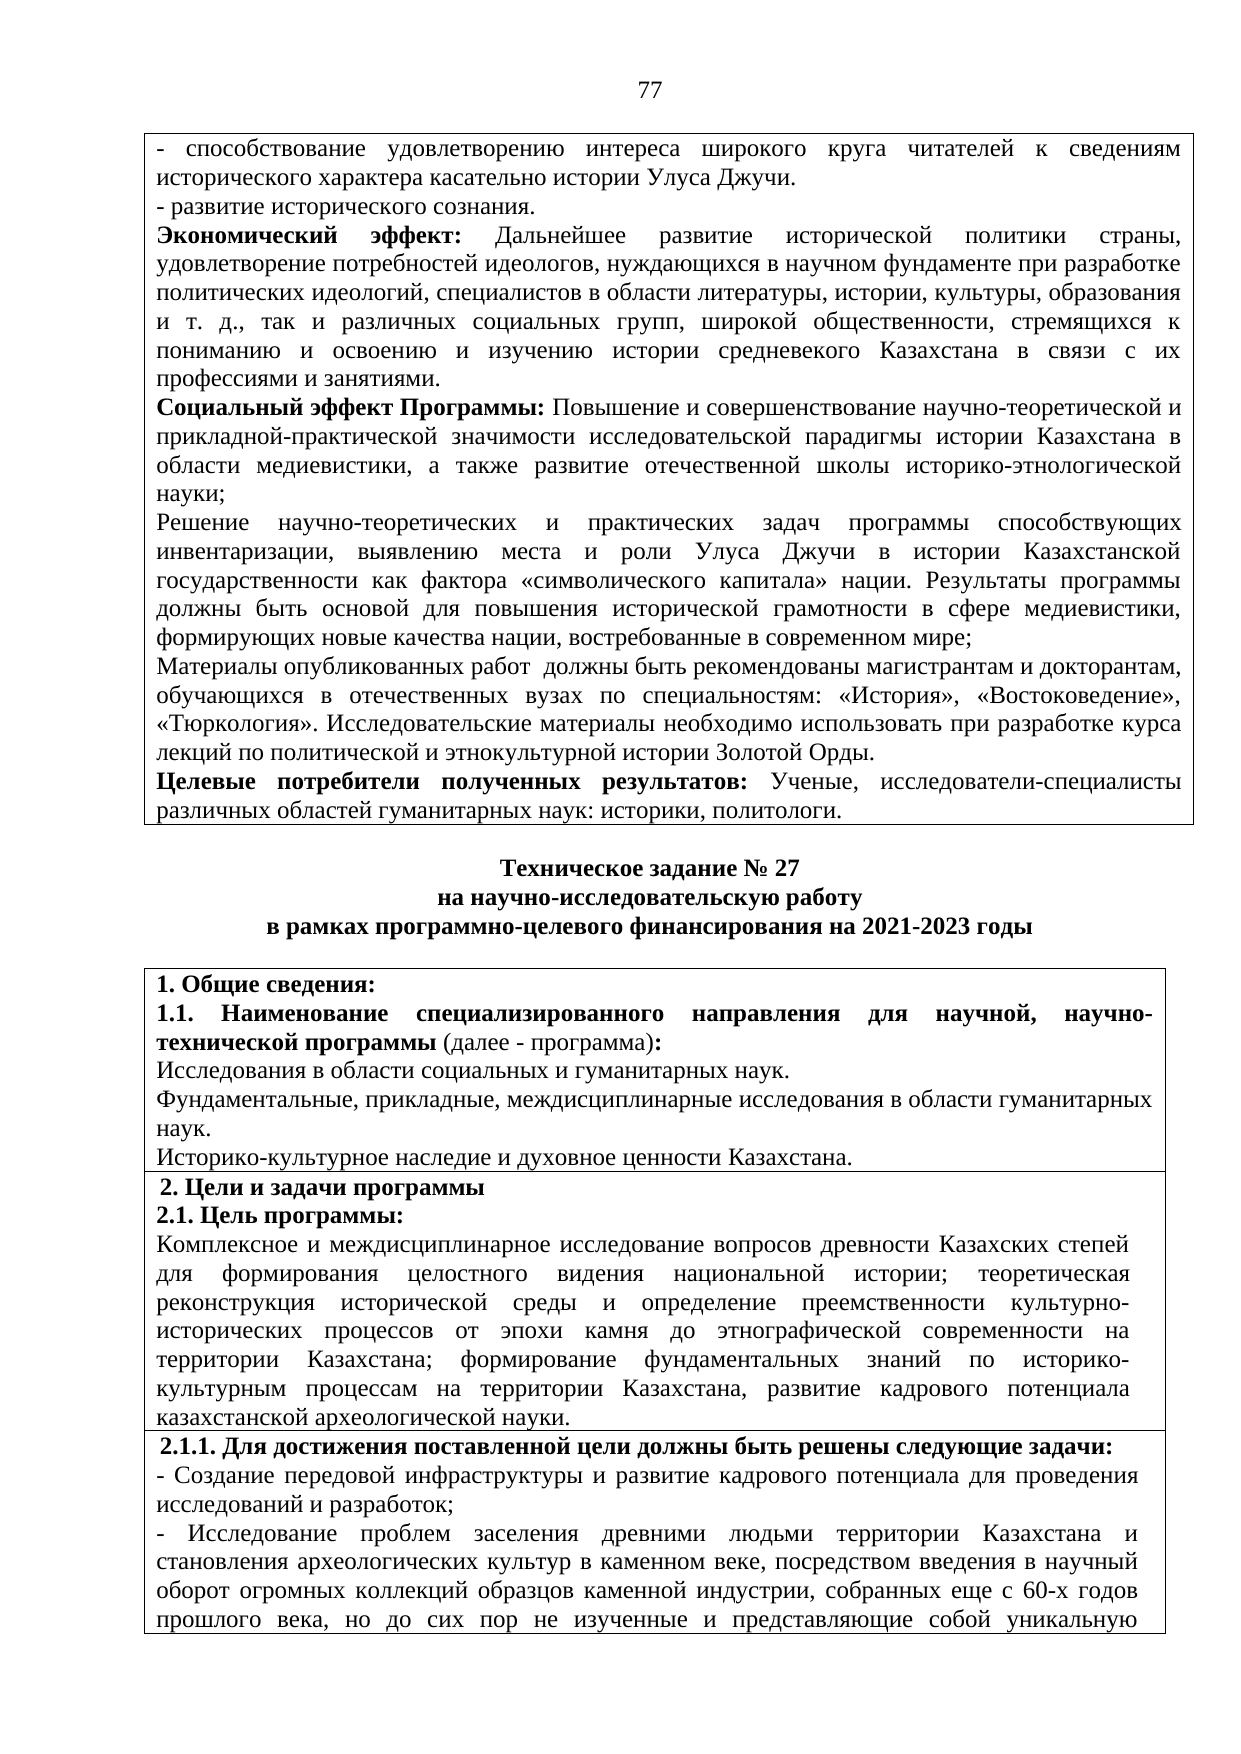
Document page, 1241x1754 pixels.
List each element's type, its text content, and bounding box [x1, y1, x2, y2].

table_header 1. Общие сведения: 1.1. Наименование специализированного направления для научной, научно-технической программы (далее - программа): Исследования в области социальных и гуманитарных наук. Фундаментальные, прикладные, междисциплинарные исследования в области гуманитарных наук. Историко-культурное наследие и духовное ценности Казахстана. [145, 969, 1165, 1171]
text Техническое задание № 27 [118, 853, 1181, 882]
table_cell 2. Цели и задачи программы 2.1. Цель программы: Комплексное и междисциплинарное исследование вопросов древности Казахских степей для формирования целостного видения национальной истории; теоретическая реконструкция исторической среды и определение преемственности культурно-исторических процессов от эпохи камня до этнографической современности на территории Казахстана; формирование фундаментальных знаний по историко-культурным процессам на территории Казахстана, развитие кадрового потенциала казахстанской археологической науки. [145, 1172, 1165, 1430]
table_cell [145, 1431, 1165, 1633]
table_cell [145, 134, 1193, 823]
subtitle в рамках программно-целевого финансирования на 2021-2023 годы [118, 911, 1181, 939]
subtitle на научно-исследовательскую работу [118, 882, 1181, 911]
